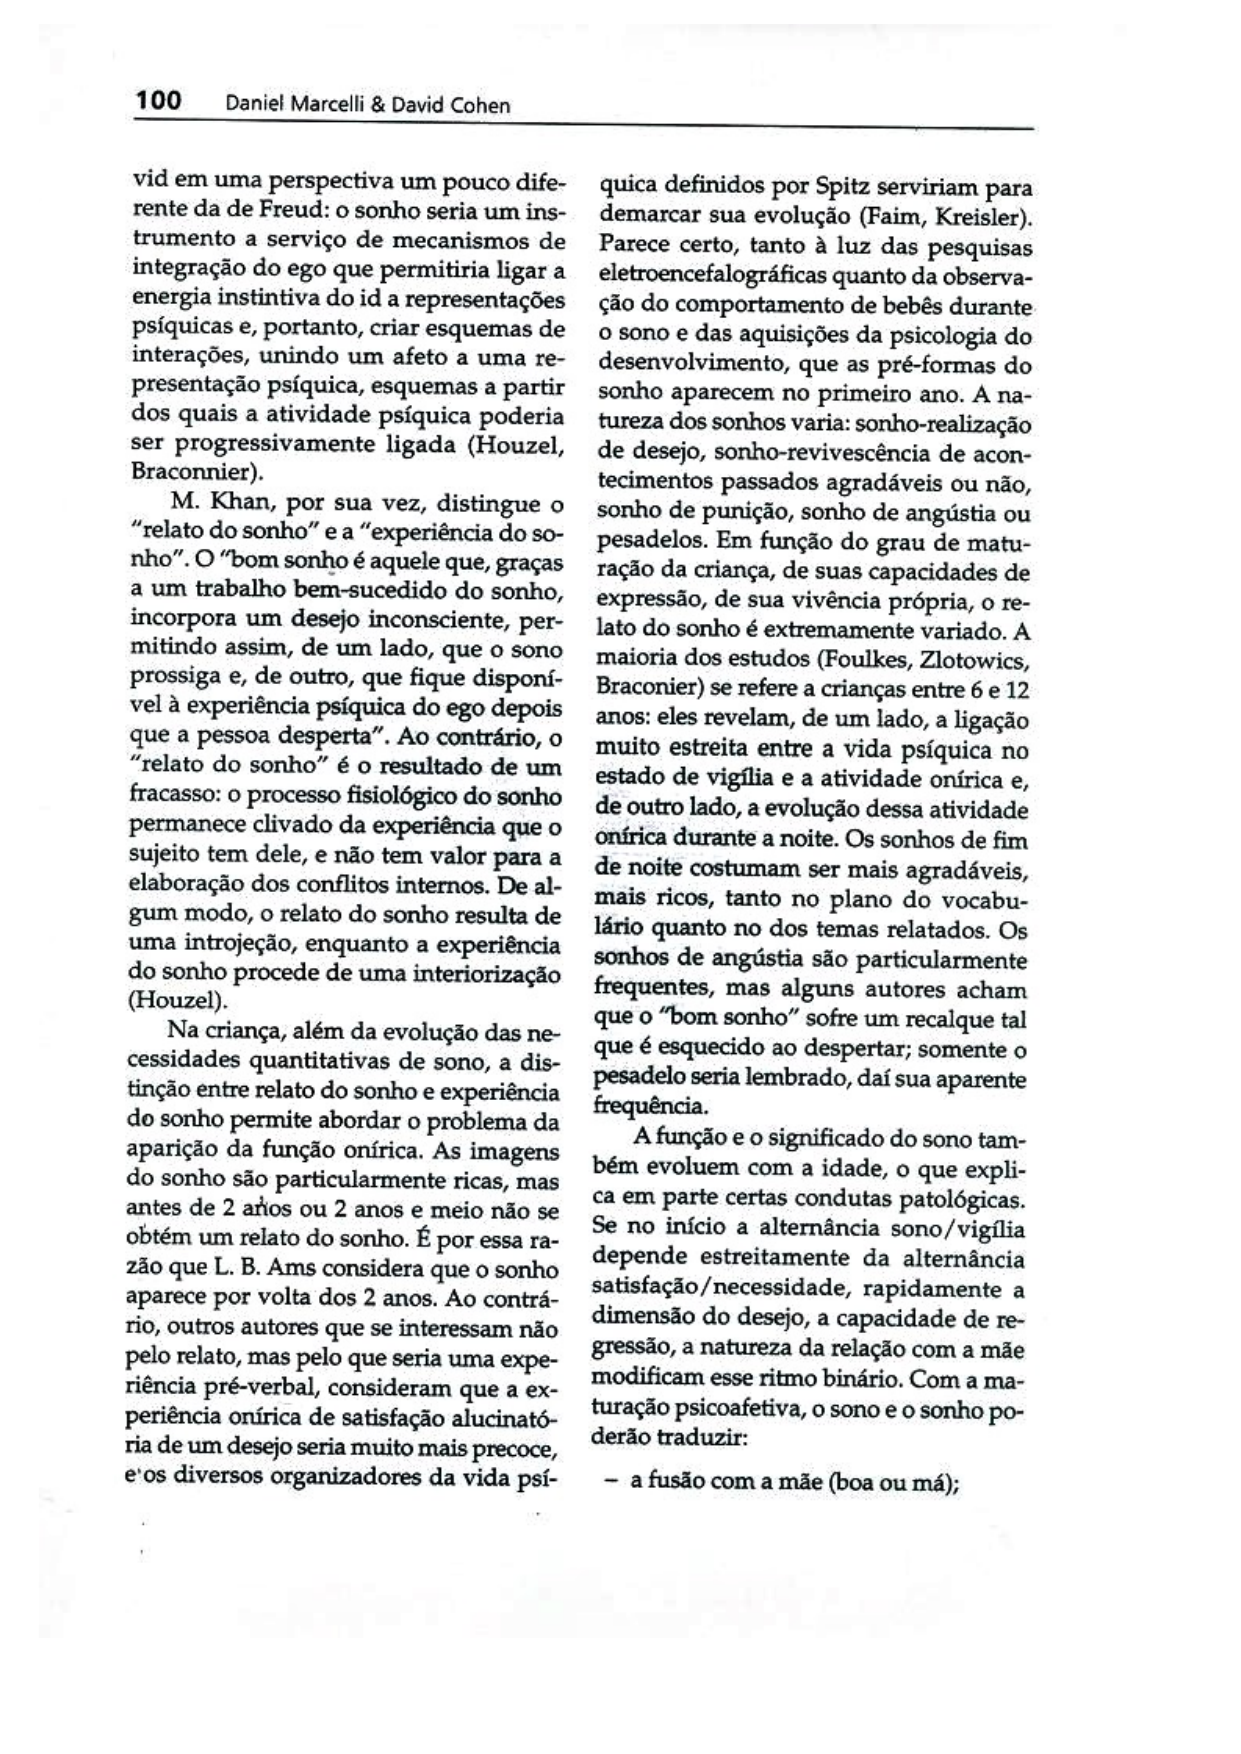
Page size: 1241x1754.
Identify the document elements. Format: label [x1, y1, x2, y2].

picture [38, 24, 1202, 1638]
